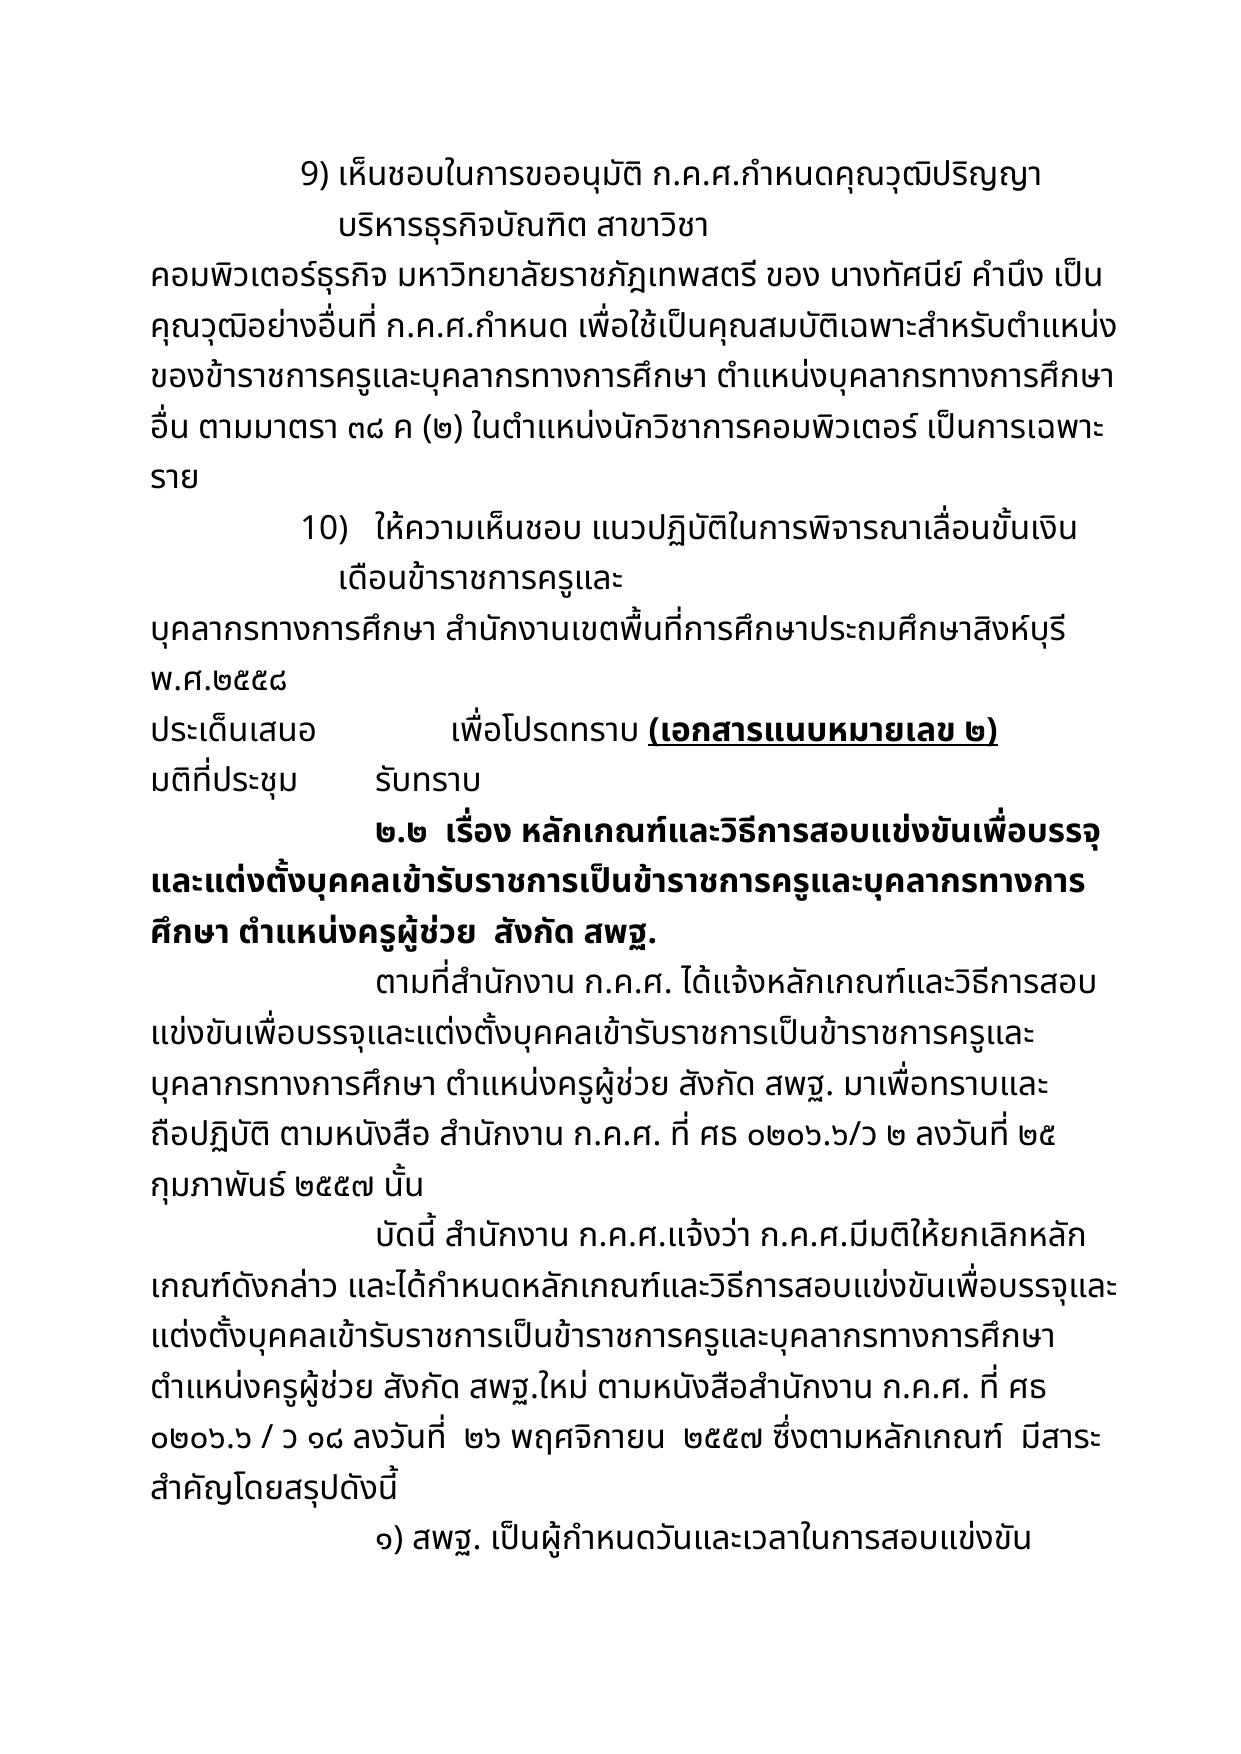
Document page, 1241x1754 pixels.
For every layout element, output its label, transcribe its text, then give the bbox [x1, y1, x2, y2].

list ให้ความเห็นชอบ แนวปฏิบัติในการพิจารณาเลื่อนขั้นเงินเดือนข้าราชการครูและ [300, 503, 1122, 604]
text บุคลากรทางการศึกษา สำนักงานเขตพื้นที่การศึกษาประถมศึกษาสิงห์บุรี พ.ศ.๒๕๕๘ [150, 604, 1122, 706]
text มติที่ประชุม รับทราบ [150, 756, 1122, 807]
text ประเด็นเสนอ เพื่อโปรดทราบ (เอกสารแนบหมายเลข ๒) [150, 706, 1122, 756]
text บัดนี้ สำนักงาน ก.ค.ศ.แจ้งว่า ก.ค.ศ.มีมติให้ยกเลิกหลักเกณฑ์ดังกล่าว และได้กำหนดหลักเกณฑ์และวิธีการสอบแข่งขันเพื่อบรรจุและแต่งตั้งบุคคลเข้ารับราชการเป็นข้าราชการครูและบุคลากรทางการศึกษา ตำแหน่งครูผู้ช่วย สังกัด สพฐ.ใหม่ ตามหนังสือสำนักงาน ก.ค.ศ. ที่ ศธ ๐๒๐๖.๖ / ว ๑๘ ลงวันที่ ๒๖ พฤศจิกายน ๒๕๕๗ ซึ่งตามหลักเกณฑ์ มีสาระสำคัญโดยสรุปดังนี้ [150, 1211, 1122, 1514]
text ๒.๒ เรื่อง หลักเกณฑ์และวิธีการสอบแข่งขันเพื่อบรรจุและแต่งตั้งบุคคลเข้ารับราชการเป็นข้าราชการครูและบุคลากรทางการศึกษา ตำแหน่งครูผู้ช่วย สังกัด สพฐ. [150, 807, 1122, 958]
text ตามที่สำนักงาน ก.ค.ศ. ได้แจ้งหลักเกณฑ์และวิธีการสอบแข่งขันเพื่อบรรจุและแต่งตั้งบุคคลเข้ารับราชการเป็นข้าราชการครูและบุคลากรทางการศึกษา ตำแหน่งครูผู้ช่วย สังกัด สพฐ. มาเพื่อทราบและ ถือปฏิบัติ ตามหนังสือ สำนักงาน ก.ค.ศ. ที่ ศธ ๐๒๐๖.๖/ว ๒ ลงวันที่ ๒๕ กุมภาพันธ์ ๒๕๕๗ นั้น [150, 958, 1122, 1211]
list เห็นชอบในการขออนุมัติ ก.ค.ศ.กำหนดคุณวุฒิปริญญาบริหารธุรกิจบัณฑิต สาขาวิชา [300, 150, 1122, 251]
text คอมพิวเตอร์ธุรกิจ มหาวิทยาลัยราชภัฎเทพสตรี ของ นางทัศนีย์ คำนึง เป็นคุณวุฒิอย่างอื่นที่ ก.ค.ศ.กำหนด เพื่อใช้เป็นคุณสมบัติเฉพาะสำหรับตำแหน่งของข้าราชการครูและบุคลากรทางการศึกษา ตำแหน่งบุคลากรทางการศึกษาอื่น ตามมาตรา ๓๘ ค (๒) ในตำแหน่งนักวิชาการคอมพิวเตอร์ เป็นการเฉพาะราย [150, 251, 1122, 503]
list ๑) สพฐ. เป็นผู้กำหนดวันและเวลาในการสอบแข่งขัน [306, 1514, 1122, 1565]
